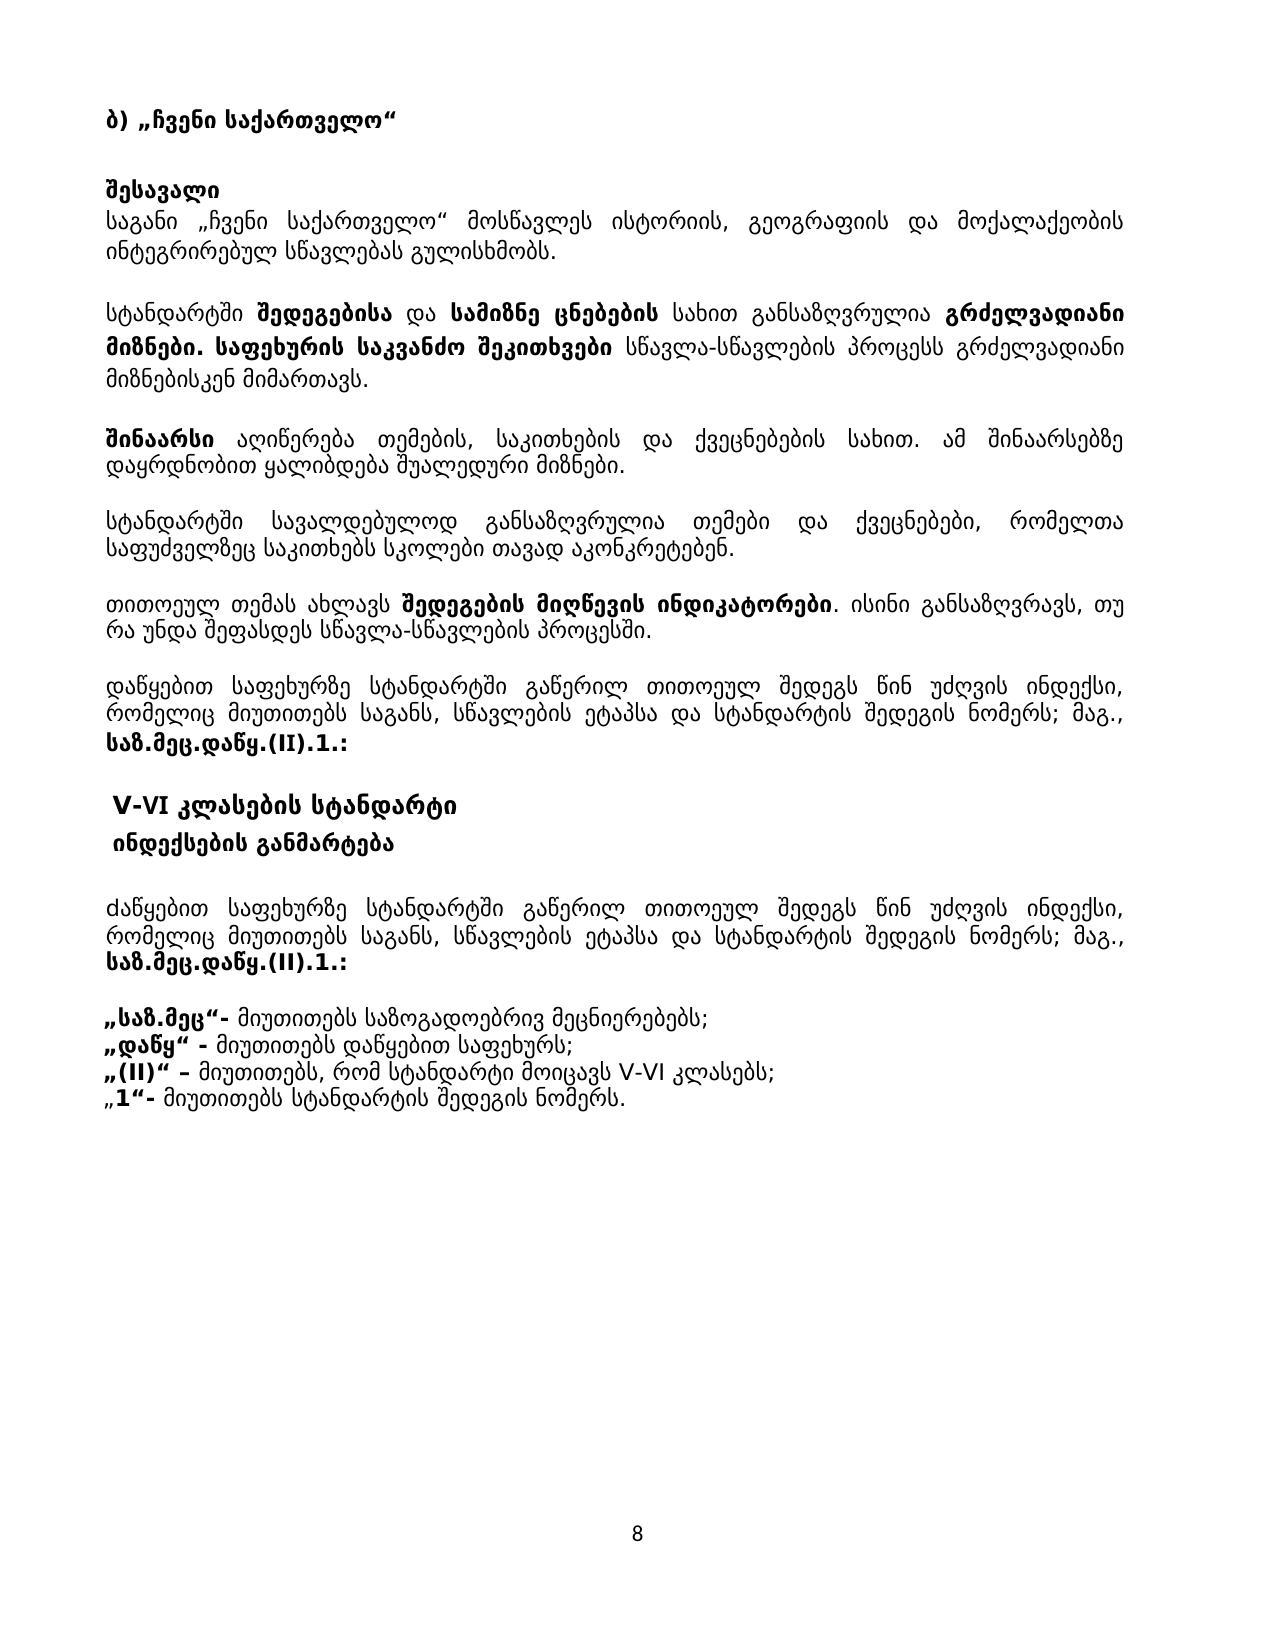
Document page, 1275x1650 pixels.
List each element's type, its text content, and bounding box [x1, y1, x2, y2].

text შინაარსი აღიწერება თემების, საკითხების და ქვეცნებების სახით. ამ შინაარსებზე დაყრდნობით ყალიბდება შუალედური მიზნები. [106, 426, 1125, 479]
text ბ) „ჩვენი საქართველო“ [106, 108, 1125, 134]
text ინდექსების განმარტება [112, 826, 1097, 858]
text dაწყებით საფეხურზე სტანდარტში გაწერილ თითოეულ შედეგს წინ უძღვის ინდექსი, რომელიც მიუთითებს საგანს, სწავლების ეტაპსა და სტანდარტის შედეგის ნომერს; მაგ., საზ.მეც.დაწყ.(II).1.: [106, 892, 1125, 976]
text „(II)“ – მიუთითებს, რომ სტანდარტი მოიცავს V-VI კლასებს; [103, 1059, 1125, 1085]
text „საზ.მეც“- მიუთითებს საზოგადოებრივ მეცნიერებებს; [103, 1005, 1125, 1032]
text „1“- მიუთითებს სტანდარტის შედეგის ნომერს. [103, 1085, 1125, 1112]
text დაწყებით საფეხურზე სტანდარტში გაწერილ თითოეულ შედეგს წინ უძღვის ინდექსი, რომელიც მიუთითებს საგანს, სწავლების ეტაპსა და სტანდარტის შედეგის ნომერს; მაგ., საზ.მეც.დაწყ.(II).1.: [106, 673, 1125, 758]
text შესავალი [106, 177, 1125, 204]
subtitle V-VI კლასების სტანდარტი [112, 787, 1097, 821]
text „დაწყ“ - მიუთითებს დაწყებით საფეხურს; [103, 1032, 1125, 1059]
text საგანი „ჩვენი საქართველო“ მოსწავლეს ისტორიის, გეოგრაფიის და მოქალაქეობის ინტეგრირებულ სწავლებას გულისხმობს. [106, 208, 1125, 265]
text სტანდარტში სავალდებულოდ განსაზღვრულია თემები და ქვეცნებები, რომელთა საფუძველზეც საკითხებს სკოლები თავად აკონკრეტებენ. [106, 508, 1125, 562]
text თითოეულ თემას ახლავს შედეგების მიღწევის ინდიკატორები. ისინი განსაზღვრავს, თუ რა უნდა შეფასდეს სწავლა-სწავლების პროცესში. [106, 591, 1125, 644]
text სტანდარტში შედეგებისა და სამიზნე ცნებების სახით განსაზღვრულია გრძელვადიანი მიზნები. საფეხურის საკვანძო შეკითხვები სწავლა-სწავლების პროცესს გრძელვადიანი მიზნებისკენ მიმართავს. [106, 300, 1125, 393]
